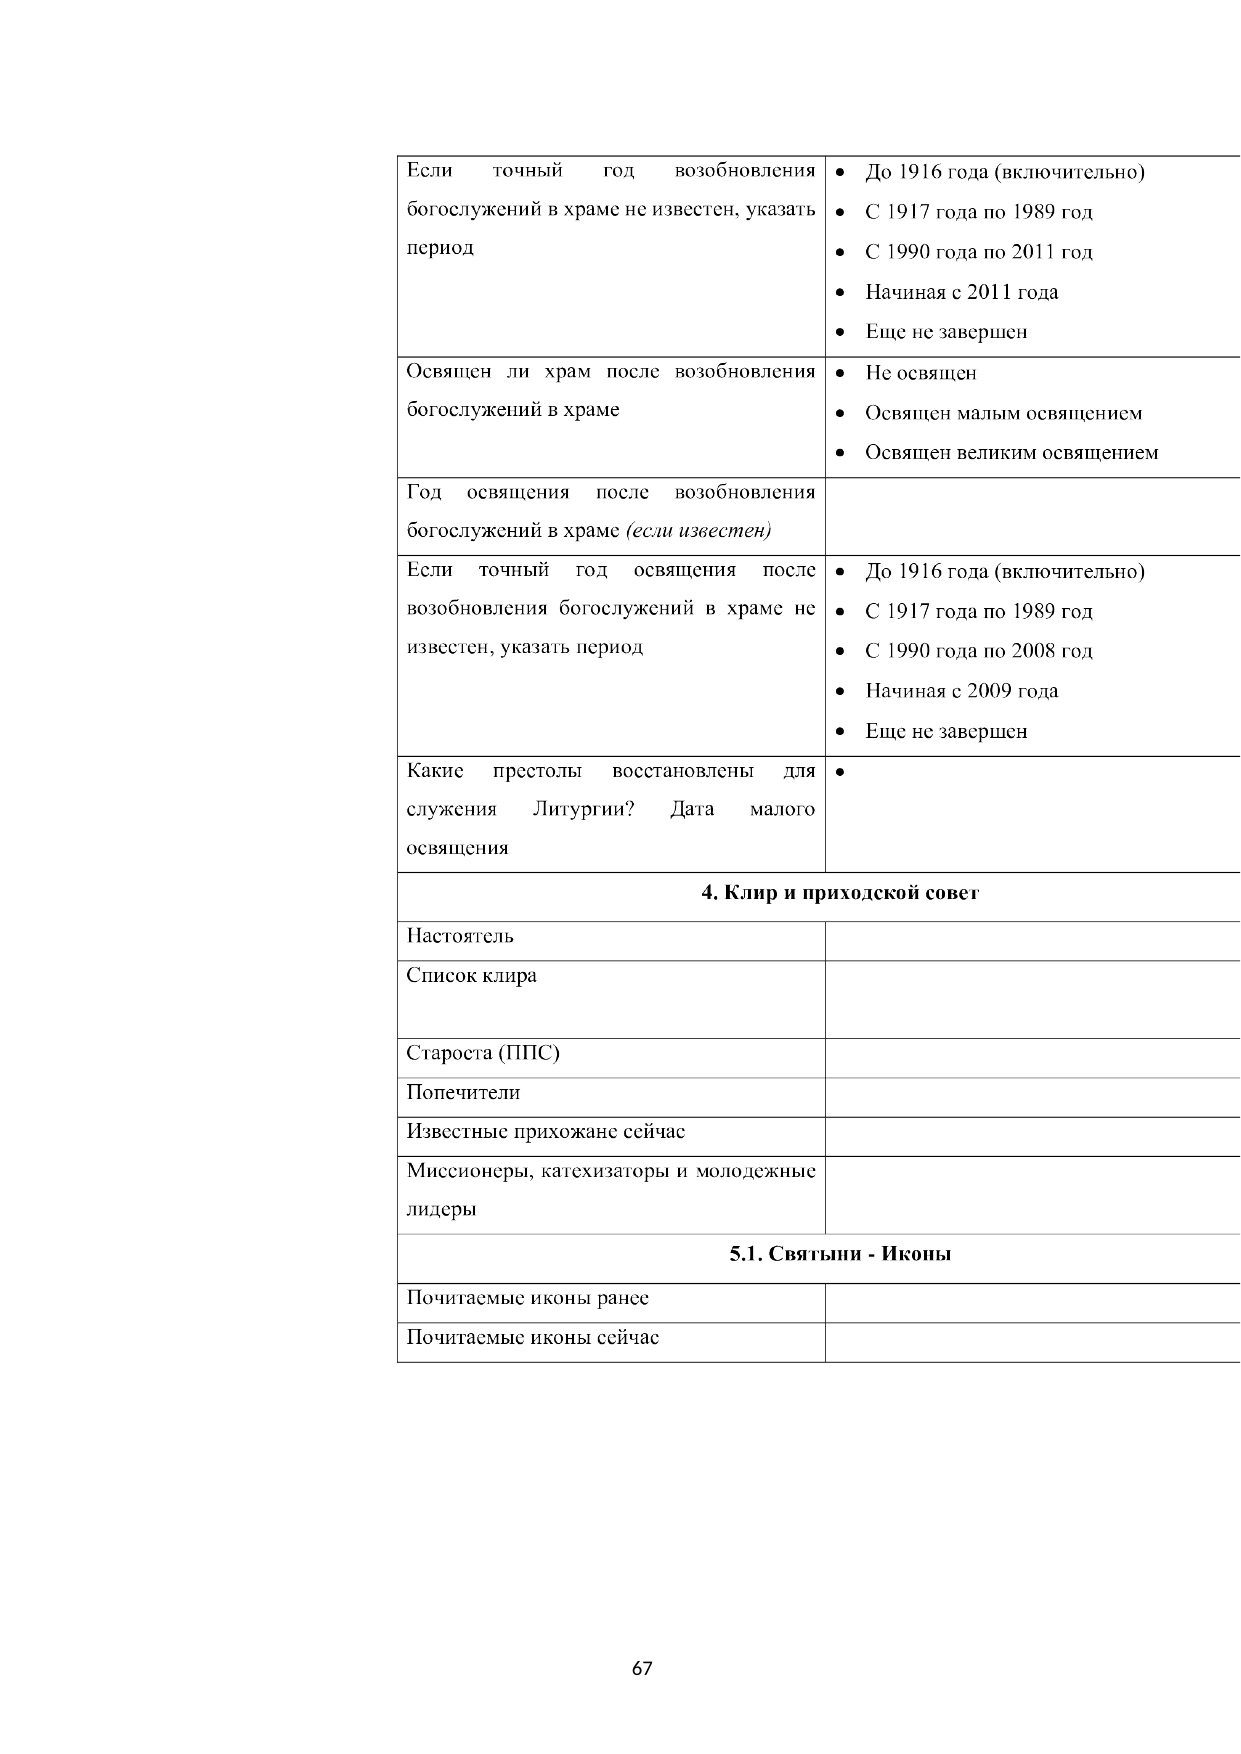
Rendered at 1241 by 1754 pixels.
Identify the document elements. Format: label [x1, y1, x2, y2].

picture [251, 59, 1241, 1500]
